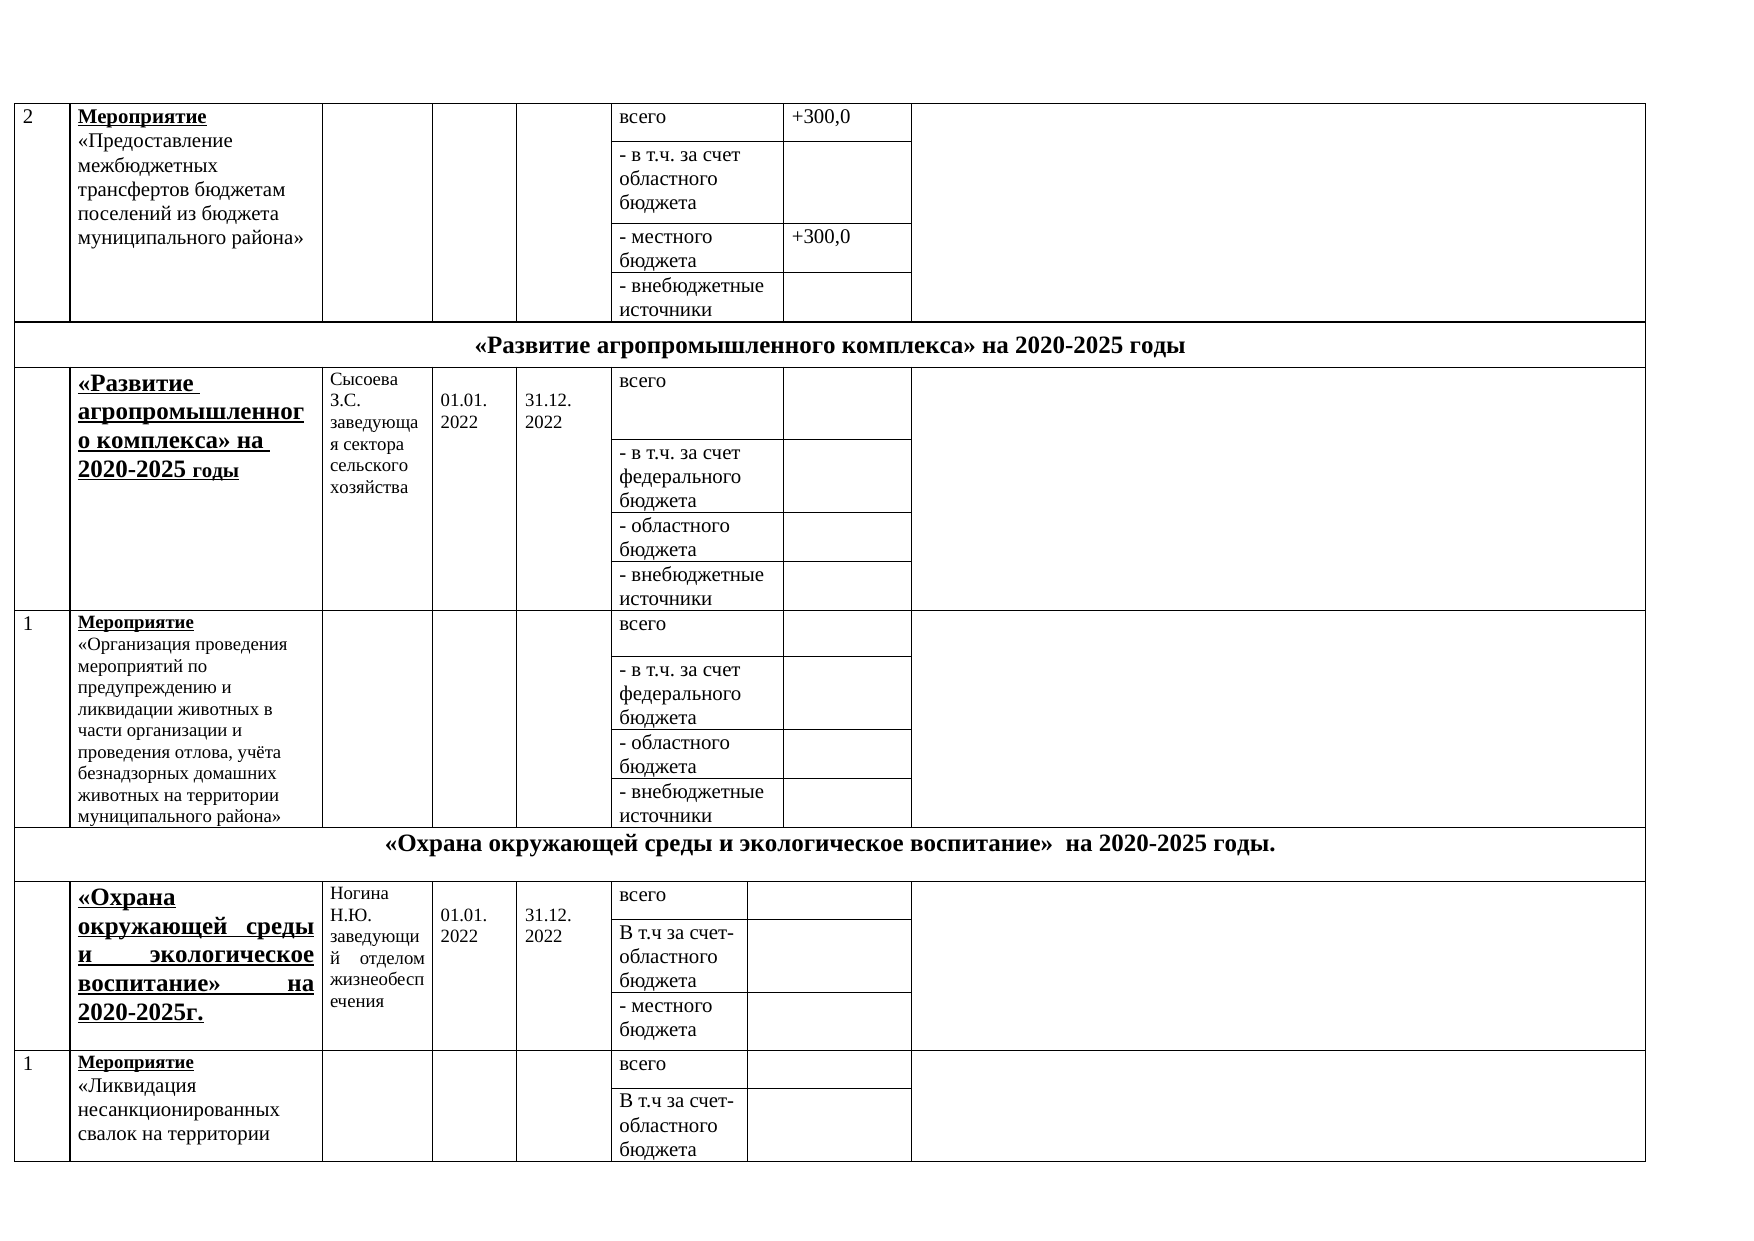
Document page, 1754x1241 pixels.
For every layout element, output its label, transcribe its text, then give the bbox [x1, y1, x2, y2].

table_cell [748, 920, 911, 992]
table_cell [748, 1089, 911, 1161]
table_cell [784, 368, 911, 439]
table_cell [784, 779, 911, 827]
table_cell «Охрана окружающей среды и экологическое воспитание» на 2020-2025 годы. [15, 828, 1645, 881]
table_cell всего [612, 882, 747, 918]
table_cell [912, 104, 1645, 321]
table_cell [15, 882, 69, 1050]
table_cell - в т.ч. за счет областного бюджета [612, 142, 783, 223]
table_cell [912, 611, 1645, 827]
table_cell Мероприятие «Предоставление межбюджетных трансфертов бюджетам поселений из бюджета муниципального района» [71, 104, 322, 321]
table_cell [748, 993, 911, 1050]
table_cell [912, 882, 1645, 1050]
table_cell [517, 1051, 611, 1161]
table_cell - внебюджетные источники [612, 779, 783, 827]
table_cell [433, 1051, 516, 1161]
table_cell [517, 104, 611, 321]
table_cell [433, 104, 516, 321]
table_cell [433, 611, 516, 827]
table_cell [323, 611, 432, 827]
table_cell «Охрана окружающей среды и экологическое воспитание» на 2020-2025г. [71, 882, 322, 1050]
table_cell всего [612, 104, 783, 141]
table_cell В т.ч за счет- областного бюджета [612, 920, 747, 992]
table_cell [784, 730, 911, 778]
table_cell - внебюджетные источники [612, 273, 783, 321]
table_cell Мероприятие «Ликвидация несанкционированных свалок на территории района» [71, 1051, 322, 1161]
table_cell - внебюджетные источники [612, 562, 783, 610]
table_cell «Развитие агропромышленного комплекса» на 2020-2025 годы [71, 368, 322, 610]
table_cell Ногина Н.Ю. заведующий отделом жизнеобеспечения [323, 882, 432, 1050]
table_cell В т.ч за счет- областного бюджета [612, 1089, 747, 1161]
table_cell - местного бюджета [612, 224, 783, 272]
table_cell [912, 1051, 1645, 1161]
table_cell +300,0 [784, 104, 911, 141]
table_cell [784, 273, 911, 321]
table_cell [15, 368, 69, 610]
table_cell [748, 882, 911, 918]
table_cell [784, 562, 911, 610]
table_cell - местного бюджета [612, 993, 747, 1050]
table_cell 2 [15, 104, 69, 321]
table_cell Мероприятие «Организация проведения мероприятий по предупреждению и ликвидации животных в части организации и проведения отлова, учёта безнадзорных домашних животных на территории муниципального района» [71, 611, 322, 827]
table_cell +300,0 [784, 224, 911, 272]
table_cell [784, 440, 911, 512]
table_cell всего [612, 1051, 747, 1087]
table_cell всего [612, 611, 783, 656]
table_cell [323, 104, 432, 321]
table_cell 31.12. 2022 [517, 368, 611, 610]
table_cell - в т.ч. за счет федерального бюджета [612, 657, 783, 729]
table_cell Сысоева З.С. заведующая сектора сельского хозяйства [323, 368, 432, 610]
table_cell 1 [15, 1051, 69, 1161]
table_cell - областного бюджета [612, 513, 783, 561]
table_cell - областного бюджета [612, 730, 783, 778]
table_cell 01.01. 2022 [433, 368, 516, 610]
table_cell всего [612, 368, 783, 439]
table_cell 1 [15, 611, 69, 827]
table_cell [912, 368, 1645, 610]
table_cell [323, 1051, 432, 1161]
table_cell - в т.ч. за счет федерального бюджета [612, 440, 783, 512]
table_cell [517, 611, 611, 827]
table_cell 31.12. 2022 [517, 882, 611, 1050]
table_cell [748, 1051, 911, 1087]
table_cell [784, 611, 911, 656]
table_cell [784, 657, 911, 729]
table_cell [784, 513, 911, 561]
table_cell 01.01. 2022 [433, 882, 516, 1050]
table_cell «Развитие агропромышленного комплекса» на 2020-2025 годы [15, 323, 1645, 367]
table_cell [784, 142, 911, 223]
